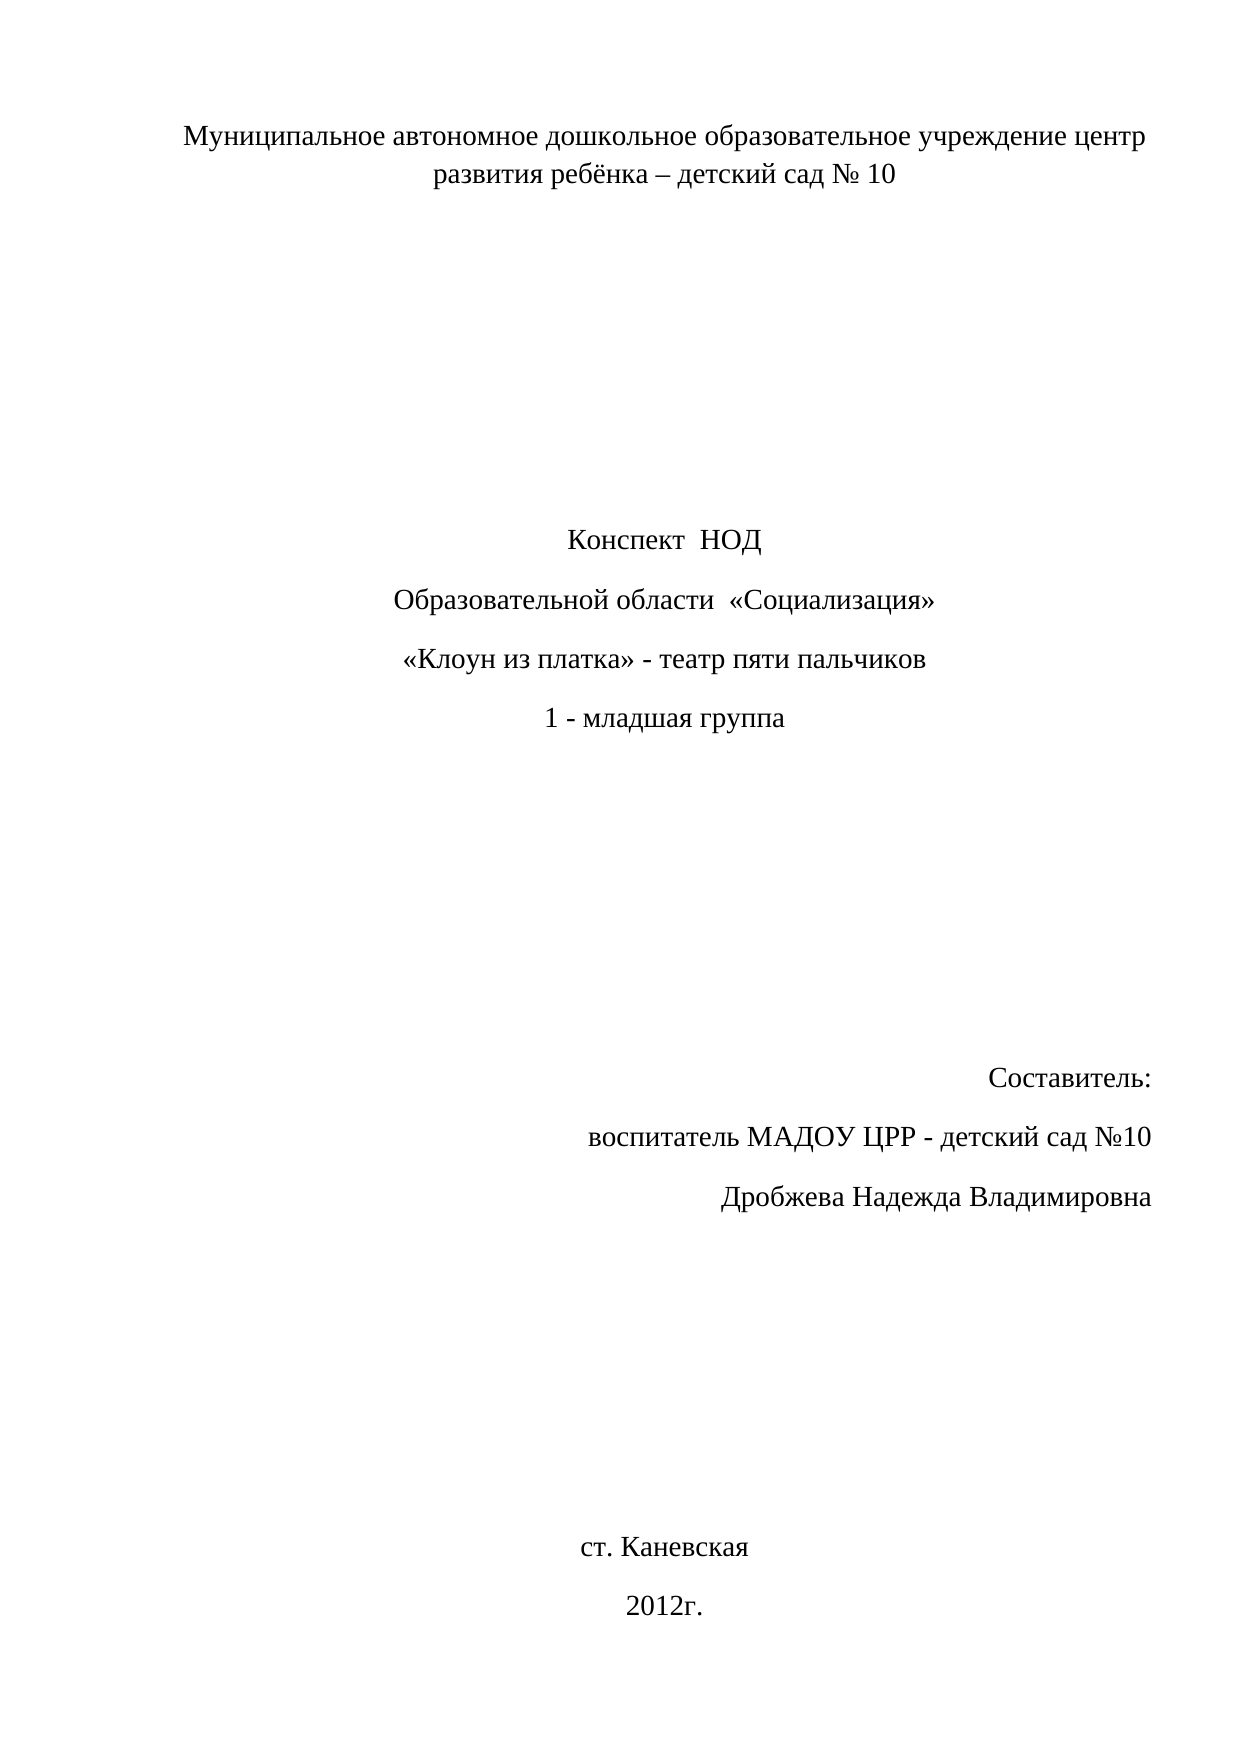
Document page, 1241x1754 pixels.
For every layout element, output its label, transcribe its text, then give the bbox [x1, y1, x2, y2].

text 1 - младшая группа [102, 701, 1152, 734]
text «Клоун из платка» - театр пяти пальчиков [102, 641, 1152, 675]
text Дробжева Надежда Владимировна [177, 1179, 1152, 1212]
text Конспект НОД [177, 522, 1152, 556]
text 2012г. [177, 1588, 1152, 1622]
text Муниципальное автономное дошкольное образовательное учреждение центр развития ребёнка – детский сад № 10 [177, 118, 1152, 190]
text ст. Каневская [177, 1529, 1152, 1562]
text Составитель: [177, 1060, 1152, 1094]
text воспитатель МАДОУ ЦРР - детский сад №10 [177, 1119, 1152, 1153]
text Образовательной области «Социализация» [102, 582, 1152, 615]
